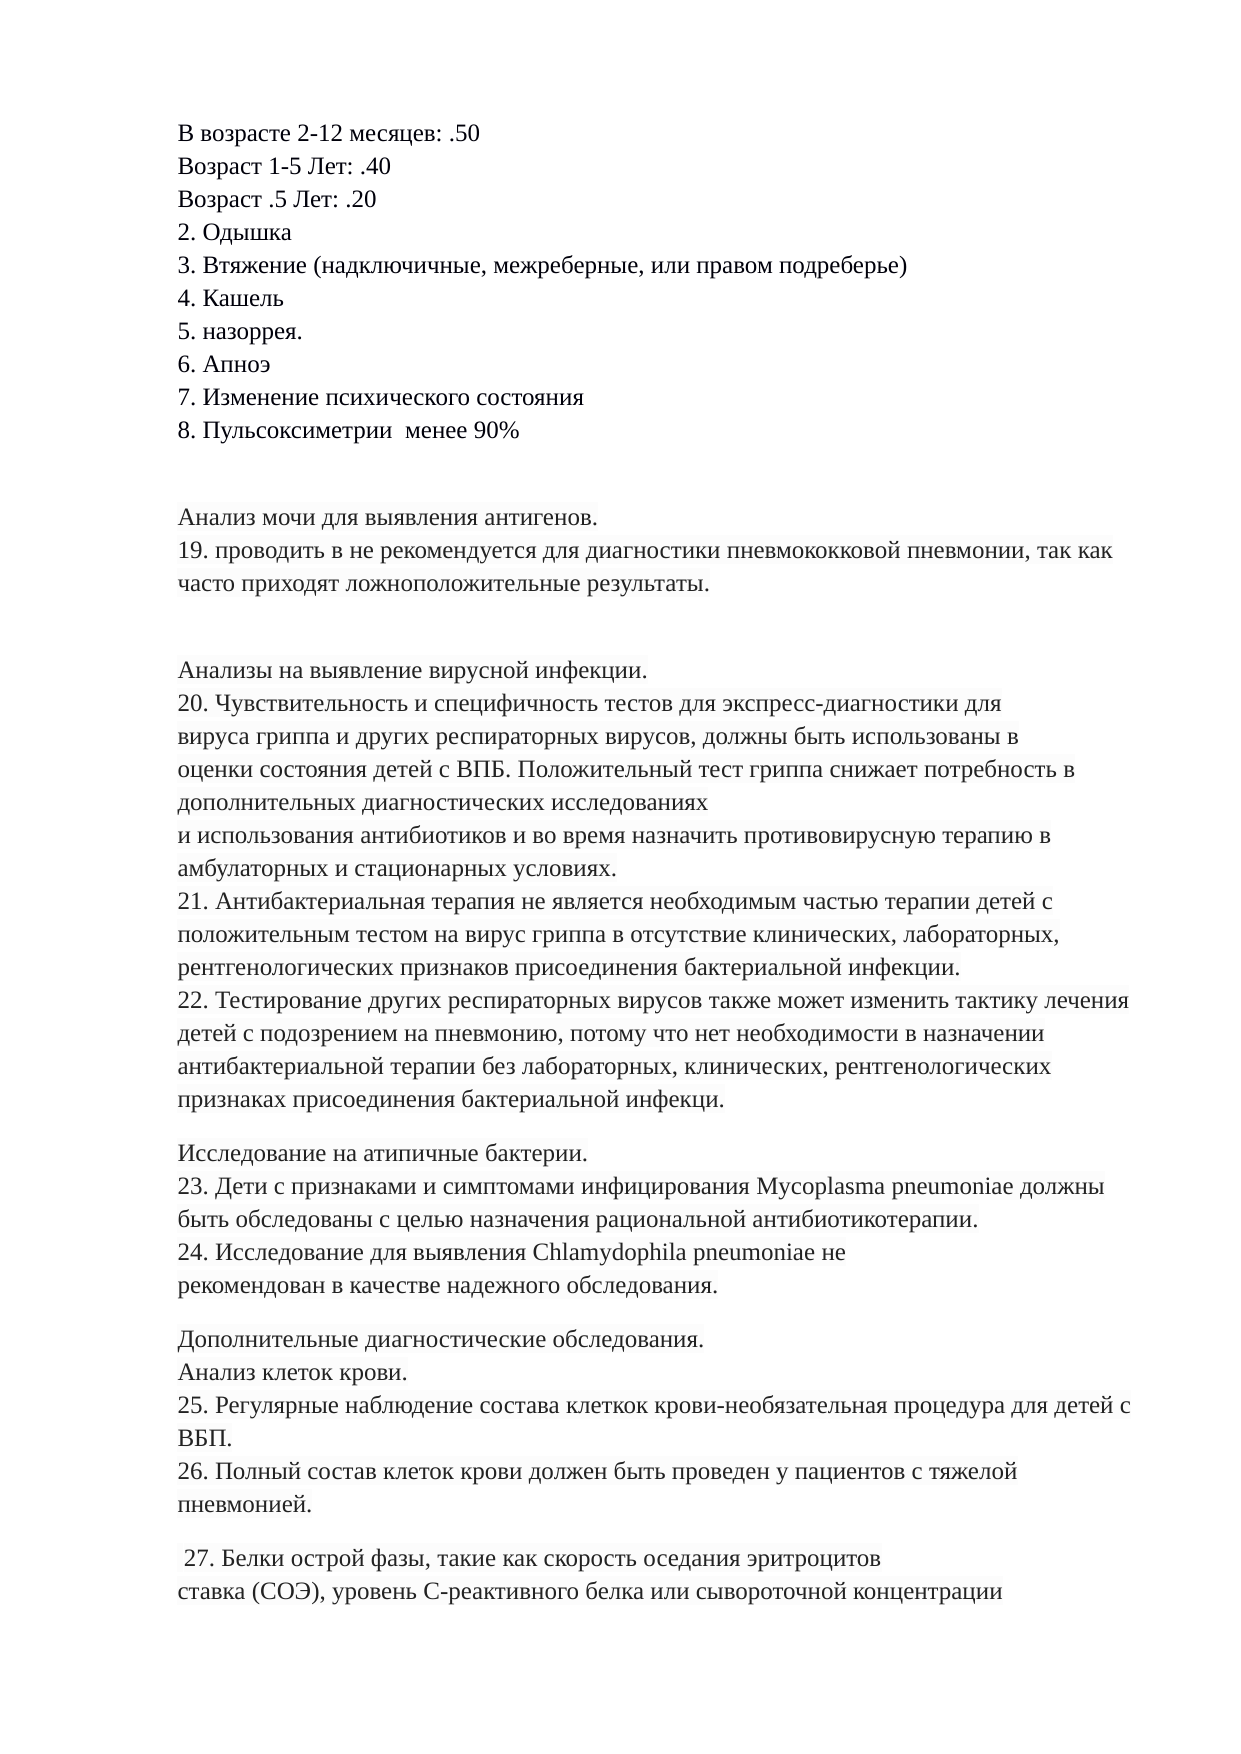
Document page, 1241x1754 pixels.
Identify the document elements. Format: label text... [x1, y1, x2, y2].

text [177, 118, 1152, 444]
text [177, 1543, 1152, 1605]
text Анализы на выявление вирусной инфекции. 20. Чувствительность и специфичность тестов для экспресс-диагностики для вируса гриппа и других респираторных вирусов, должны быть использованы в оценки состояния детей с ВПБ. Положительный тест гриппа снижает потребность в дополнительных диагностических исследованиях и использования антибиотиков и во время назначить противовирусную терапию в амбулаторных и стационарных условиях. 21. Антибактериальная терапия не является необходимым частью терапии детей с положительным тестом на вирус гриппа в отсутствие клинических, лабораторных, рентгенологических признаков присоединения бактериальной инфекции. 22. Тестирование других респираторных вирусов также может изменить тактику лечения детей с подозрением на пневмонию, потому что нет необходимости в назначении антибактериальной терапии без лабораторных, клинических, рентгенологических признаках присоединения бактериальной инфекци. [177, 622, 1152, 1113]
text Анализ мочи для выявления антигенов. 19. проводить в не рекомендуется для диагностики пневмококковой пневмонии, так как часто приходят ложноположительные результаты. [177, 469, 1152, 597]
text Дополнительные диагностические обследования. Анализ клеток крови. 25. Регулярные наблюдение состава клеткок крови-необязательная процедура для детей с ВБП. 26. Полный состав клеток крови должен быть проведен у пациентов с тяжелой пневмонией. [177, 1324, 1152, 1518]
text Исследование на атипичные бактерии. 23. Дети с признаками и симптомами инфицирования Mycoplasma pneumoniae должны быть обследованы с целью назначения рациональной антибиотикотерапии. 24. Исследование для выявления Chlamydophila pneumoniae не рекомендован в качестве надежного обследования. [177, 1138, 1152, 1299]
